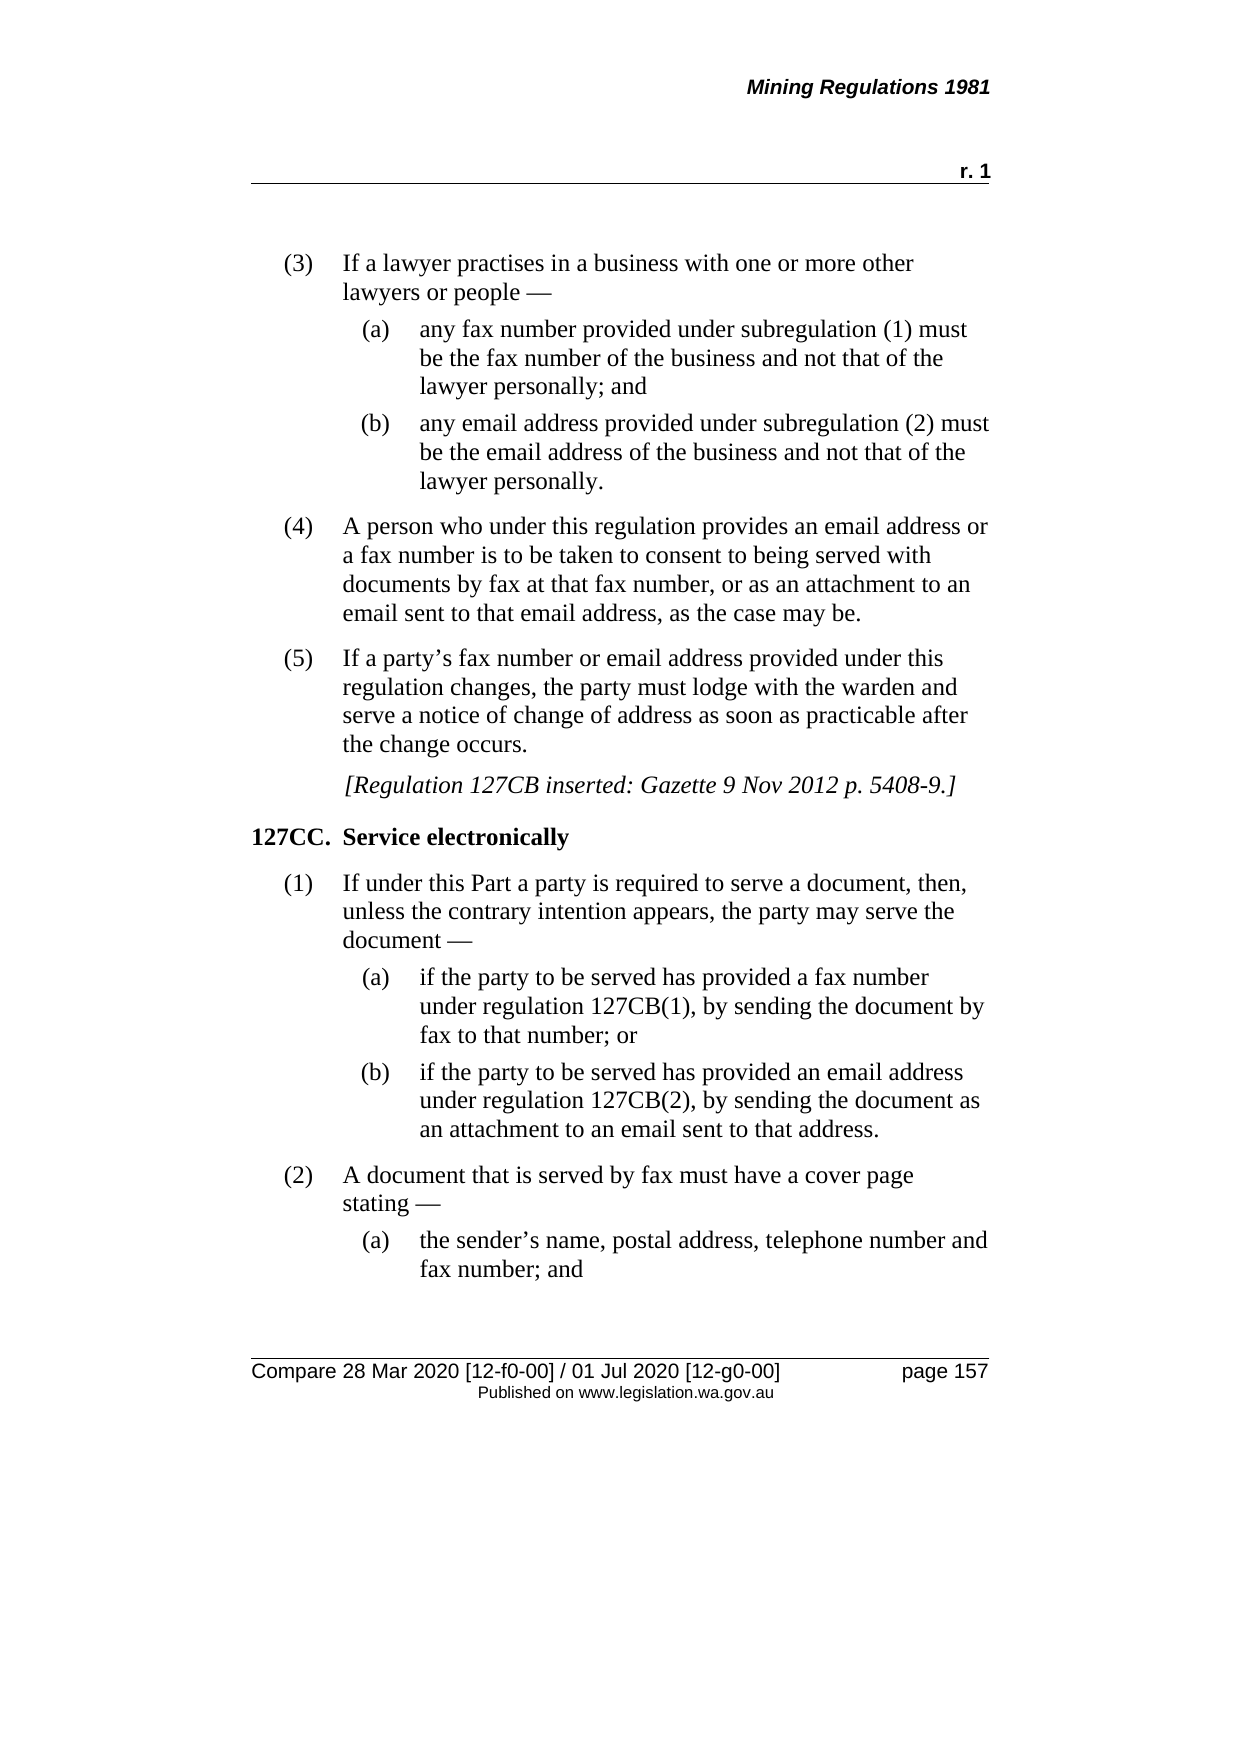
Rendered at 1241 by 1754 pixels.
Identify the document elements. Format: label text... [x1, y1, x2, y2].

text (4) A person who under this regulation provides an email address or a fax number is to be taken to consent to being served with documents by fax at that fax number, or as an attachment to an email sent to that email address, as the case may be. [251, 511, 989, 626]
text (a) the sender’s name, postal address, telephone number and fax number; and [251, 1226, 989, 1283]
text [Regulation 127CB inserted: Gazette 9 Nov 2012 p. 5408-9.] [251, 771, 989, 799]
text (b) any email address provided under subregulation (2) must be the email address of the business and not that of the lawyer personally. [251, 408, 989, 495]
subtitle 127CC. Service electronically [251, 822, 989, 851]
text (5) If a party’s fax number or email address provided under this regulation changes, the party must lodge with the warden and serve a notice of change of address as soon as practicable after the change occurs. [251, 643, 989, 758]
text (3) If a lawyer practises in a business with one or more other lawyers or people — [251, 248, 989, 306]
text (2) A document that is served by fax must have a cover page stating — [251, 1160, 989, 1217]
text (1) If under this Part a party is required to serve a document, then, unless the contrary intention appears, the party may serve the document — [251, 868, 989, 954]
text (a) any fax number provided under subregulation (1) must be the fax number of the business and not that of the lawyer personally; and [251, 314, 989, 400]
text (b) if the party to be served has provided an email address under regulation 127CB(2), by sending the document as an attachment to an email sent to that address. [251, 1057, 989, 1143]
text (a) if the party to be served has provided a fax number under regulation 127CB(1), by sending the document by fax to that number; or [251, 962, 989, 1048]
